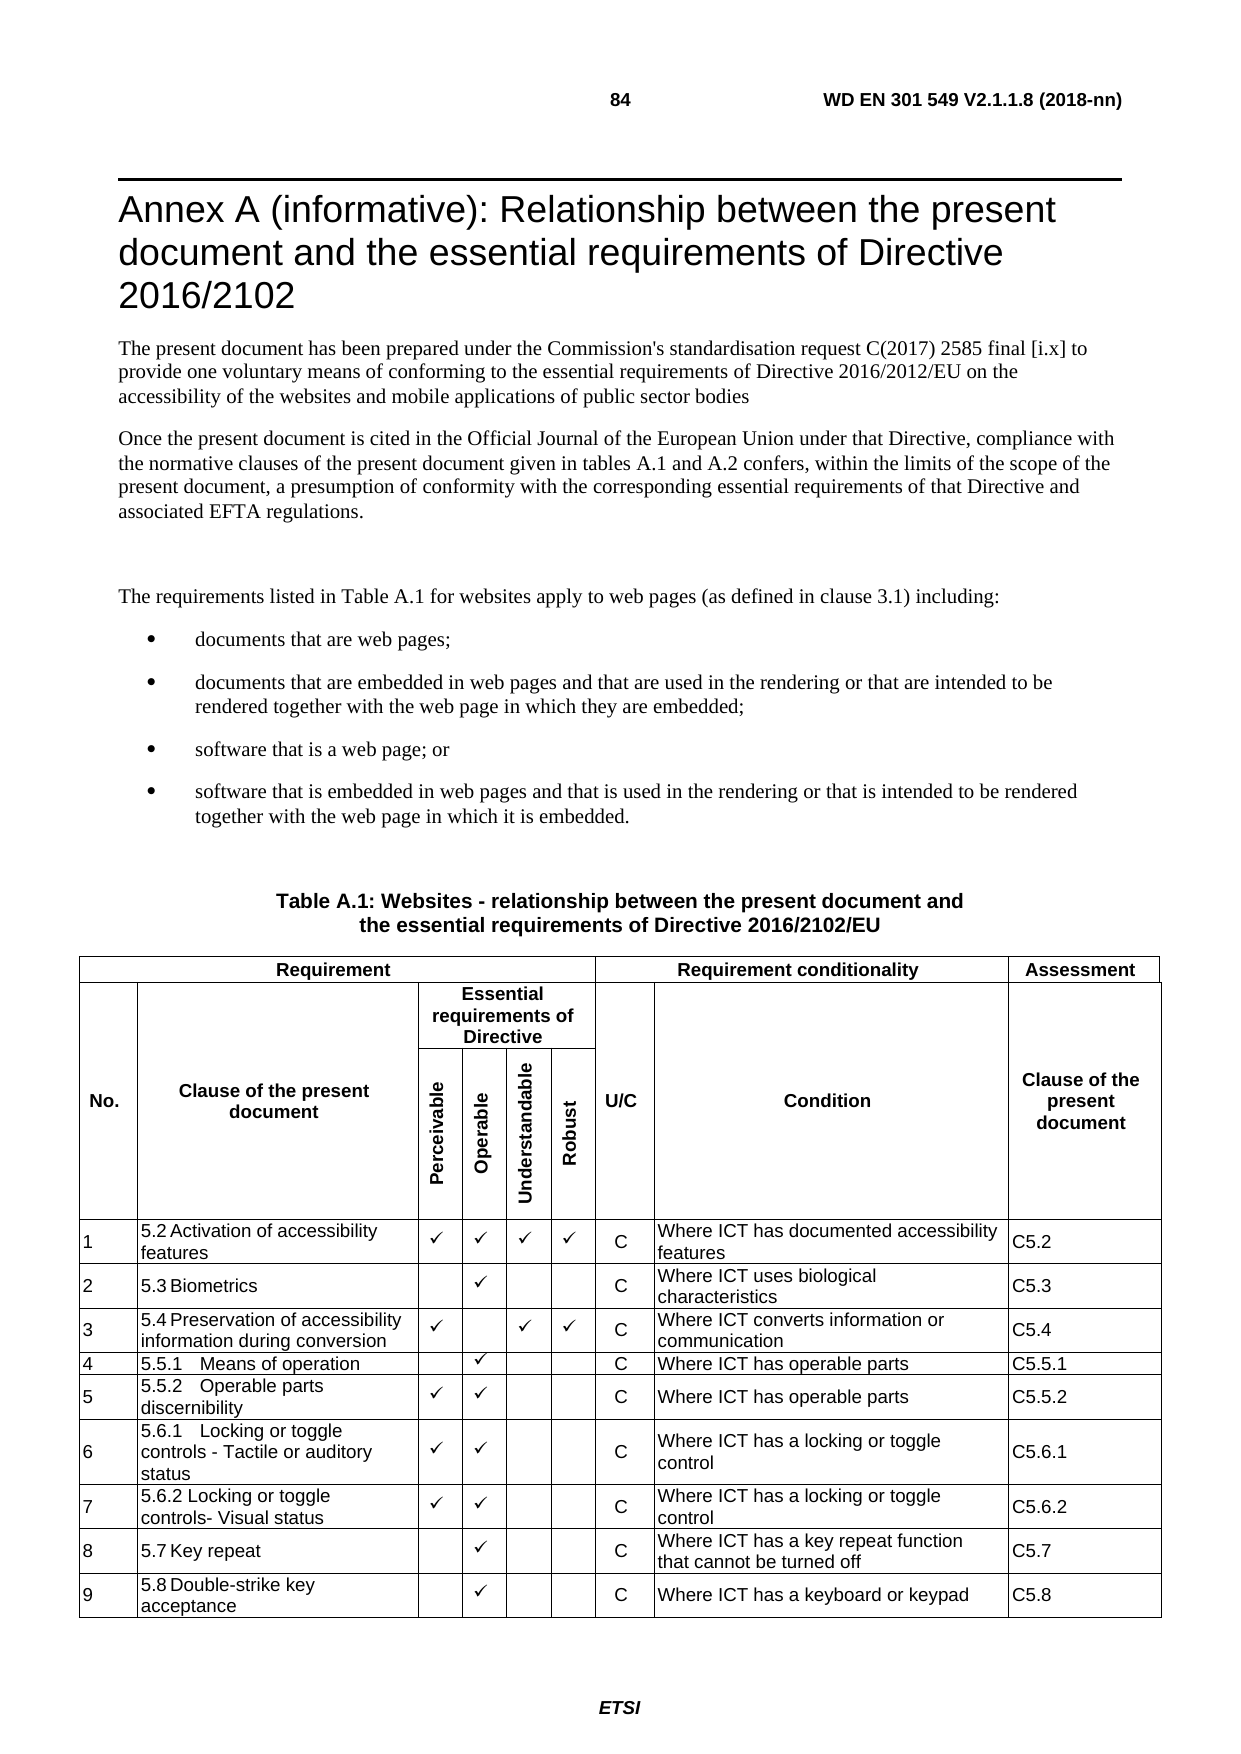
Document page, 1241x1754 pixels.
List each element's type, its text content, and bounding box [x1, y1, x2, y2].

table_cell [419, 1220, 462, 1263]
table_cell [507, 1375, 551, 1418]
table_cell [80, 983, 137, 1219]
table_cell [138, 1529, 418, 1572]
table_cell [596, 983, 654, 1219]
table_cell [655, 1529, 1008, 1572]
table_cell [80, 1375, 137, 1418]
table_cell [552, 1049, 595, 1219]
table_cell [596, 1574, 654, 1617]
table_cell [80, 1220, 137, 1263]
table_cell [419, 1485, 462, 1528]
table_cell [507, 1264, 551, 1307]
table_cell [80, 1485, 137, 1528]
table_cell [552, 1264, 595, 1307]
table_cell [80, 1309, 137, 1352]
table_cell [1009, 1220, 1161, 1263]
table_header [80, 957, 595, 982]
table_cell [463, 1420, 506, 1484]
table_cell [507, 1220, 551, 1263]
text software that is a web page; or [148, 737, 1122, 761]
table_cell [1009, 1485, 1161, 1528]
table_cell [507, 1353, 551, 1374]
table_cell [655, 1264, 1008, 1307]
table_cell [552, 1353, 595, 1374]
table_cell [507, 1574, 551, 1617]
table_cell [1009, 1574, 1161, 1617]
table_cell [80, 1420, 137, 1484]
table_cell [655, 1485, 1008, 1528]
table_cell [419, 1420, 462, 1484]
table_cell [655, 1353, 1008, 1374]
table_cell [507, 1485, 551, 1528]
text The requirements listed in Table A.1 for websites apply to web pages (as defined in clause 3.1) including: [118, 584, 1122, 608]
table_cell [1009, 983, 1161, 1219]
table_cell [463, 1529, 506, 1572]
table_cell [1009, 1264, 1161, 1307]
text documents that are embedded in web pages and that are used in the rendering or that are intended to be rendered together with the web page in which they are embedded; [148, 670, 1122, 718]
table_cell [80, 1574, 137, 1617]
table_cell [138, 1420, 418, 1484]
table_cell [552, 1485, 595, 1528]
text Table A.1: Websites - relationship between the present document and the essential requirements of Directive 2016/2102/EU [118, 889, 1122, 937]
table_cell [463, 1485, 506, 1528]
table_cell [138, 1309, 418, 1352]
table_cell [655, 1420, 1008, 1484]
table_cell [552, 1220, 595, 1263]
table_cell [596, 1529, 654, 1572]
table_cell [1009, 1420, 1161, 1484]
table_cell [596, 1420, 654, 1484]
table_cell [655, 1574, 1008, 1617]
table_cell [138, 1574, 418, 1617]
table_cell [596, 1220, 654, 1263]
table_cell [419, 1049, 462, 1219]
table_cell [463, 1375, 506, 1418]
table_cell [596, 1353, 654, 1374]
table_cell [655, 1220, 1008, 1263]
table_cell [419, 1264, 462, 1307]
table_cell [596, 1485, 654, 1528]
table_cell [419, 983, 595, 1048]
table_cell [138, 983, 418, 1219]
text The present document has been prepared under the Commission's standardisation request C(2017) 2585 final [i.x] to provide one voluntary means of conforming to the essential requirements of Directive 2016/2012/EU on the accessibility of the websites and mobile applications of public sector bodies [118, 335, 1122, 408]
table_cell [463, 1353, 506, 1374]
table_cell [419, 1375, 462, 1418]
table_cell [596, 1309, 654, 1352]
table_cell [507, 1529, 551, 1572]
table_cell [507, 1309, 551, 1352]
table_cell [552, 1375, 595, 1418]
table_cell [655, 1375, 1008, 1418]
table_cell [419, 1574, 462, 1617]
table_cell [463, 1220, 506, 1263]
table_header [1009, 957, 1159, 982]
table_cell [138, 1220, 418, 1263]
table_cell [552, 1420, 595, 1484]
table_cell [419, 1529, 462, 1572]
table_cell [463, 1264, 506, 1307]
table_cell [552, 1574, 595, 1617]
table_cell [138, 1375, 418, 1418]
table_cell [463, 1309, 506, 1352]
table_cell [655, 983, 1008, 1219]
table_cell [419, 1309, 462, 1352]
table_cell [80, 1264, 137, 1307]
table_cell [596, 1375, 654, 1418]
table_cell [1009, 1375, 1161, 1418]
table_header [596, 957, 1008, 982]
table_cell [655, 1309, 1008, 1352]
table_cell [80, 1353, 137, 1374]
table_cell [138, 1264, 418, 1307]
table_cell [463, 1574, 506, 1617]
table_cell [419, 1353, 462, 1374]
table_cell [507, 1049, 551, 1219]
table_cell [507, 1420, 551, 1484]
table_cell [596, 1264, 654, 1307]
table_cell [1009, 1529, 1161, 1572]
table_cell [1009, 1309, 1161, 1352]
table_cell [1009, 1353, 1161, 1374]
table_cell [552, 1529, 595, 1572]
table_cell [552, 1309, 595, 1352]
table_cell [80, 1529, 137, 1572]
text Once the present document is cited in the Official Journal of the European Union under that Directive, compliance with the normative clauses of the present document given in tables A.1 and A.2 confers, within the limits of the scope of the present document, a presumption of conformity with the corresponding essential requirements of that Directive and associated EFTA regulations. [118, 426, 1122, 523]
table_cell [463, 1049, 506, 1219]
text software that is embedded in web pages and that is used in the rendering or that is intended to be rendered together with the web page in which it is embedded. [148, 779, 1122, 828]
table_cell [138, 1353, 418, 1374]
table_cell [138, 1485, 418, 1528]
text documents that are web pages; [148, 627, 1122, 651]
subtitle Annex A (informative): Relationship between the present document and the essential requirements of Directive 2016/2102 [118, 181, 1122, 317]
